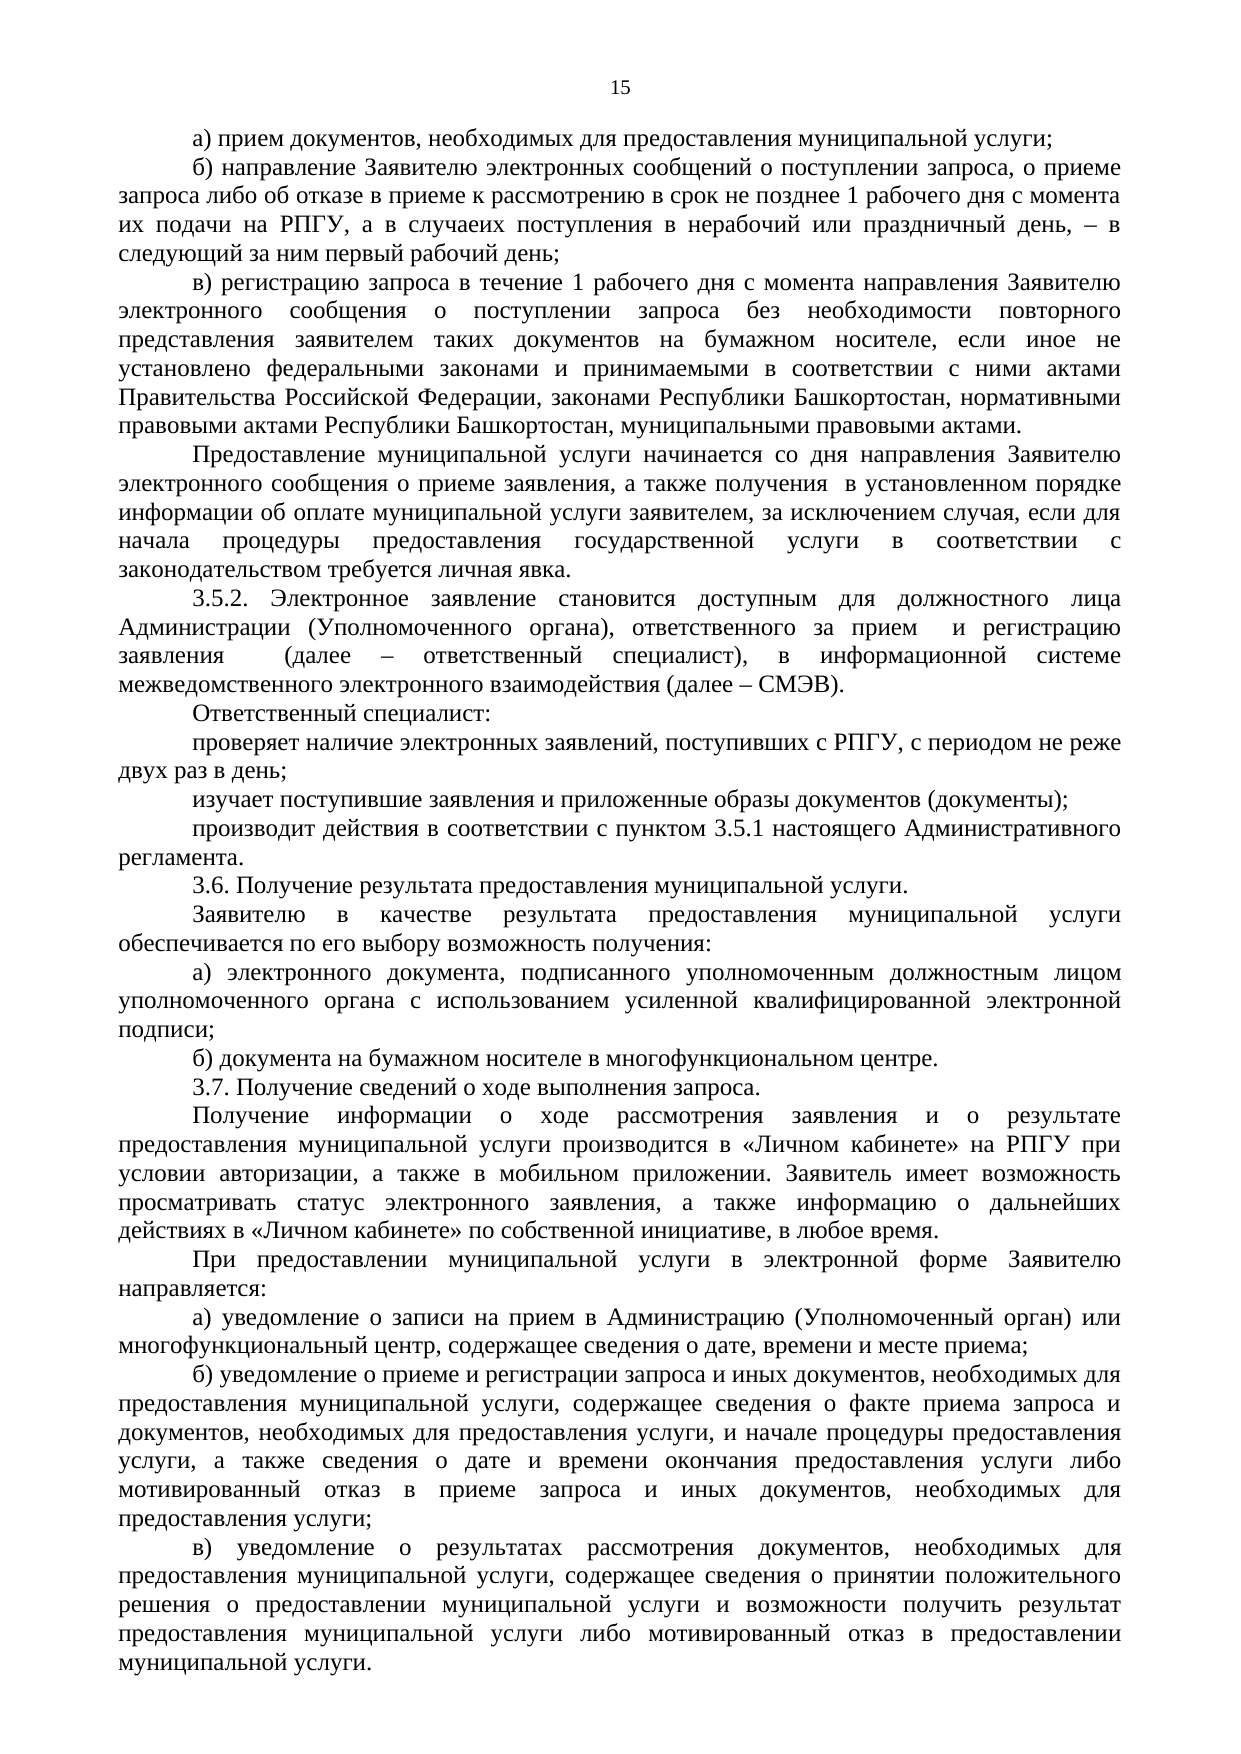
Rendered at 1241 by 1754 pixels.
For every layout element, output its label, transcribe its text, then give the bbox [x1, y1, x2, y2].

text Ответственный специалист: [118, 698, 1122, 727]
text Заявителю в качестве результата предоставления муниципальной услуги обеспечивается по его выбору возможность получения: [118, 899, 1122, 957]
text а) прием документов, необходимых для предоставления муниципальной услуги; [118, 123, 1122, 152]
text а) электронного документа, подписанного уполномоченным должностным лицом уполномоченного органа с использованием усиленной квалифицированной электронной подписи; [118, 957, 1122, 1043]
text в) регистрацию запроса в течение 1 рабочего дня с момента направления Заявителю электронного сообщения о поступлении запроса без необходимости повторного представления заявителем таких документов на бумажном носителе, если иное не установлено федеральными законами и принимаемыми в соответствии с ними актами Правительства Российской Федерации, законами Республики Башкортостан, нормативными правовыми актами Республики Башкортостан, муниципальными правовыми актами. [118, 267, 1122, 439]
text а) уведомление о записи на прием в Администрацию (Уполномоченный орган) или многофункциональный центр, содержащее сведения о дате, времени и месте приема; [118, 1302, 1122, 1359]
text 3.7. Получение сведений о ходе выполнения запроса. [118, 1072, 1122, 1101]
text изучает поступившие заявления и приложенные образы документов (документы); [118, 784, 1122, 813]
text б) документа на бумажном носителе в многофункциональном центре. [118, 1043, 1122, 1072]
text производит действия в соответствии с пунктом 3.5.1 настоящего Административного регламента. [118, 813, 1122, 871]
text Предоставление муниципальной услуги начинается со дня направления Заявителю электронного сообщения о приеме заявления, а также получения в установленном порядке информации об оплате муниципальной услуги заявителем, за исключением случая, если для начала процедуры предоставления государственной услуги в соответствии с законодательством требуется личная явка. [118, 439, 1122, 583]
text Получение информации о ходе рассмотрения заявления и о результате предоставления муниципальной услуги производится в «Личном кабинете» на РПГУ при условии авторизации, а также в мобильном приложении. Заявитель имеет возможность просматривать статус электронного заявления, а также информацию о дальнейших действиях в «Личном кабинете» по собственной инициативе, в любое время. [118, 1101, 1122, 1244]
text б) направление Заявителю электронных сообщений о поступлении запроса, о приеме запроса либо об отказе в приеме к рассмотрению в срок не позднее 1 рабочего дня с момента их подачи на РПГУ, а в случаеих поступления в нерабочий или праздничный день, – в следующий за ним первый рабочий день; [118, 152, 1122, 267]
text 3.6. Получение результата предоставления муниципальной услуги. [118, 871, 1122, 899]
text в) уведомление о результатах рассмотрения документов, необходимых для предоставления муниципальной услуги, содержащее сведения о принятии положительного решения о предоставлении муниципальной услуги и возможности получить результат предоставления муниципальной услуги либо мотивированный отказ в предоставлении муниципальной услуги. [118, 1532, 1122, 1676]
text б) уведомление о приеме и регистрации запроса и иных документов, необходимых для предоставления муниципальной услуги, содержащее сведения о факте приема запроса и документов, необходимых для предоставления услуги, и начале процедуры предоставления услуги, а также сведения о дате и времени окончания предоставления услуги либо мотивированный отказ в приеме запроса и иных документов, необходимых для предоставления услуги; [118, 1359, 1122, 1532]
text проверяет наличие электронных заявлений, поступивших с РПГУ, с периодом не реже двух раз в день; [118, 727, 1122, 784]
text 3.5.2. Электронное заявление становится доступным для должностного лица Администрации (Уполномоченного органа), ответственного за прием и регистрацию заявления (далее – ответственный специалист), в информационной системе межведомственного электронного взаимодействия (далее – СМЭВ). [118, 583, 1122, 698]
text При предоставлении муниципальной услуги в электронной форме Заявителю направляется: [118, 1244, 1122, 1302]
